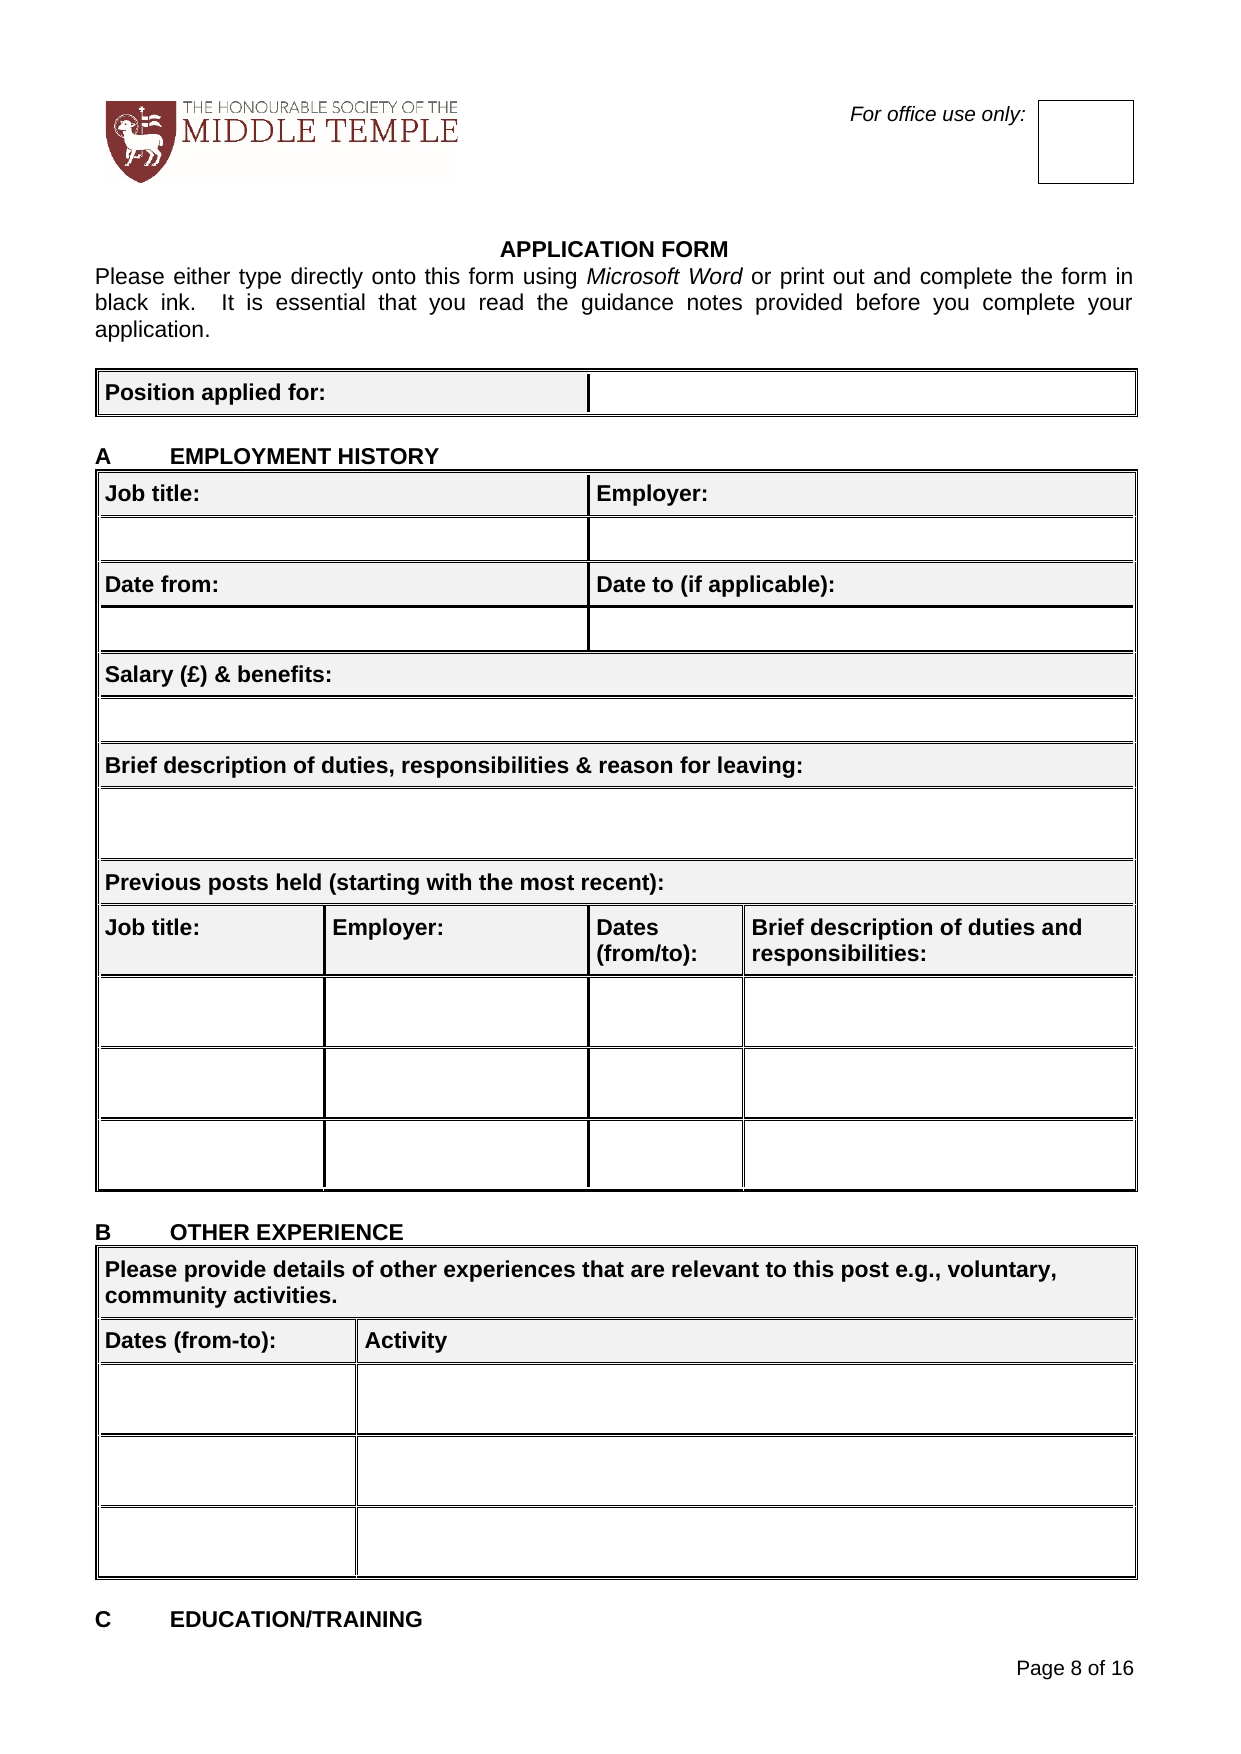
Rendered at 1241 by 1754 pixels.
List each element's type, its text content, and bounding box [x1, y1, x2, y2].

table_header For office use only: [470, 100, 1038, 183]
table_cell Employer: [326, 906, 587, 974]
table_header Job title: [99, 473, 588, 514]
table_cell [99, 1433, 355, 1505]
table_cell [97, 1362, 357, 1433]
table_header Position applied for: [99, 372, 588, 413]
table_cell Salary (£) & benefits: [99, 650, 1135, 695]
table_cell Date from: [97, 560, 588, 605]
table_header [1039, 101, 1133, 183]
text A EMPLOYMENT HISTORY [94, 443, 1134, 469]
table_cell [99, 605, 587, 650]
table_cell Job title: [97, 903, 324, 974]
table_cell [99, 1117, 324, 1189]
table_cell [357, 1505, 1136, 1576]
table_cell [590, 515, 1135, 560]
table_cell [326, 1049, 587, 1117]
text Please either type directly onto this form using Microsoft Word or print out and complete the form in black ink. It is essential that you read the guidance notes provided before you complete your application. [94, 263, 1134, 342]
table_cell [590, 605, 1135, 650]
table_cell [745, 974, 1135, 1046]
table_cell [99, 515, 587, 560]
table_cell [588, 1121, 744, 1189]
table_cell Previous posts held (starting with the most recent): [99, 858, 1135, 903]
table_header Employer: [588, 473, 1135, 514]
table_header [95, 100, 470, 183]
table_cell [744, 1117, 1135, 1189]
table_cell [99, 974, 323, 1046]
table_header Please provide details of other experiences that are relevant to this post e.g., voluntary, community activities. [99, 1248, 1135, 1316]
text C EDUCATION/TRAINING [94, 1606, 1134, 1632]
table_cell [357, 1362, 1136, 1433]
table_cell [590, 978, 742, 1046]
table_cell Brief description of duties and responsibilities: [744, 903, 1136, 974]
table_cell [358, 1433, 1135, 1505]
table_cell Brief description of duties, responsibilities & reason for leaving: [97, 741, 1136, 786]
table_cell [97, 1505, 357, 1576]
table_cell [97, 786, 1136, 857]
picture [105, 101, 458, 183]
text APPLICATION FORM [94, 236, 1134, 263]
table_cell Activity [357, 1316, 1135, 1362]
table_cell Date to (if applicable): [588, 560, 1136, 605]
table_cell Dates (from-to): [99, 1316, 357, 1362]
table_cell [744, 1046, 1136, 1117]
table_cell [99, 695, 1135, 741]
table_cell [324, 1121, 588, 1189]
table_header [588, 372, 1135, 413]
text B OTHER EXPERIENCE [94, 1218, 1134, 1245]
table_cell [590, 1049, 742, 1117]
table_cell [326, 978, 587, 1046]
table_cell [97, 1046, 324, 1117]
table_cell Dates (from/to): [590, 906, 742, 974]
